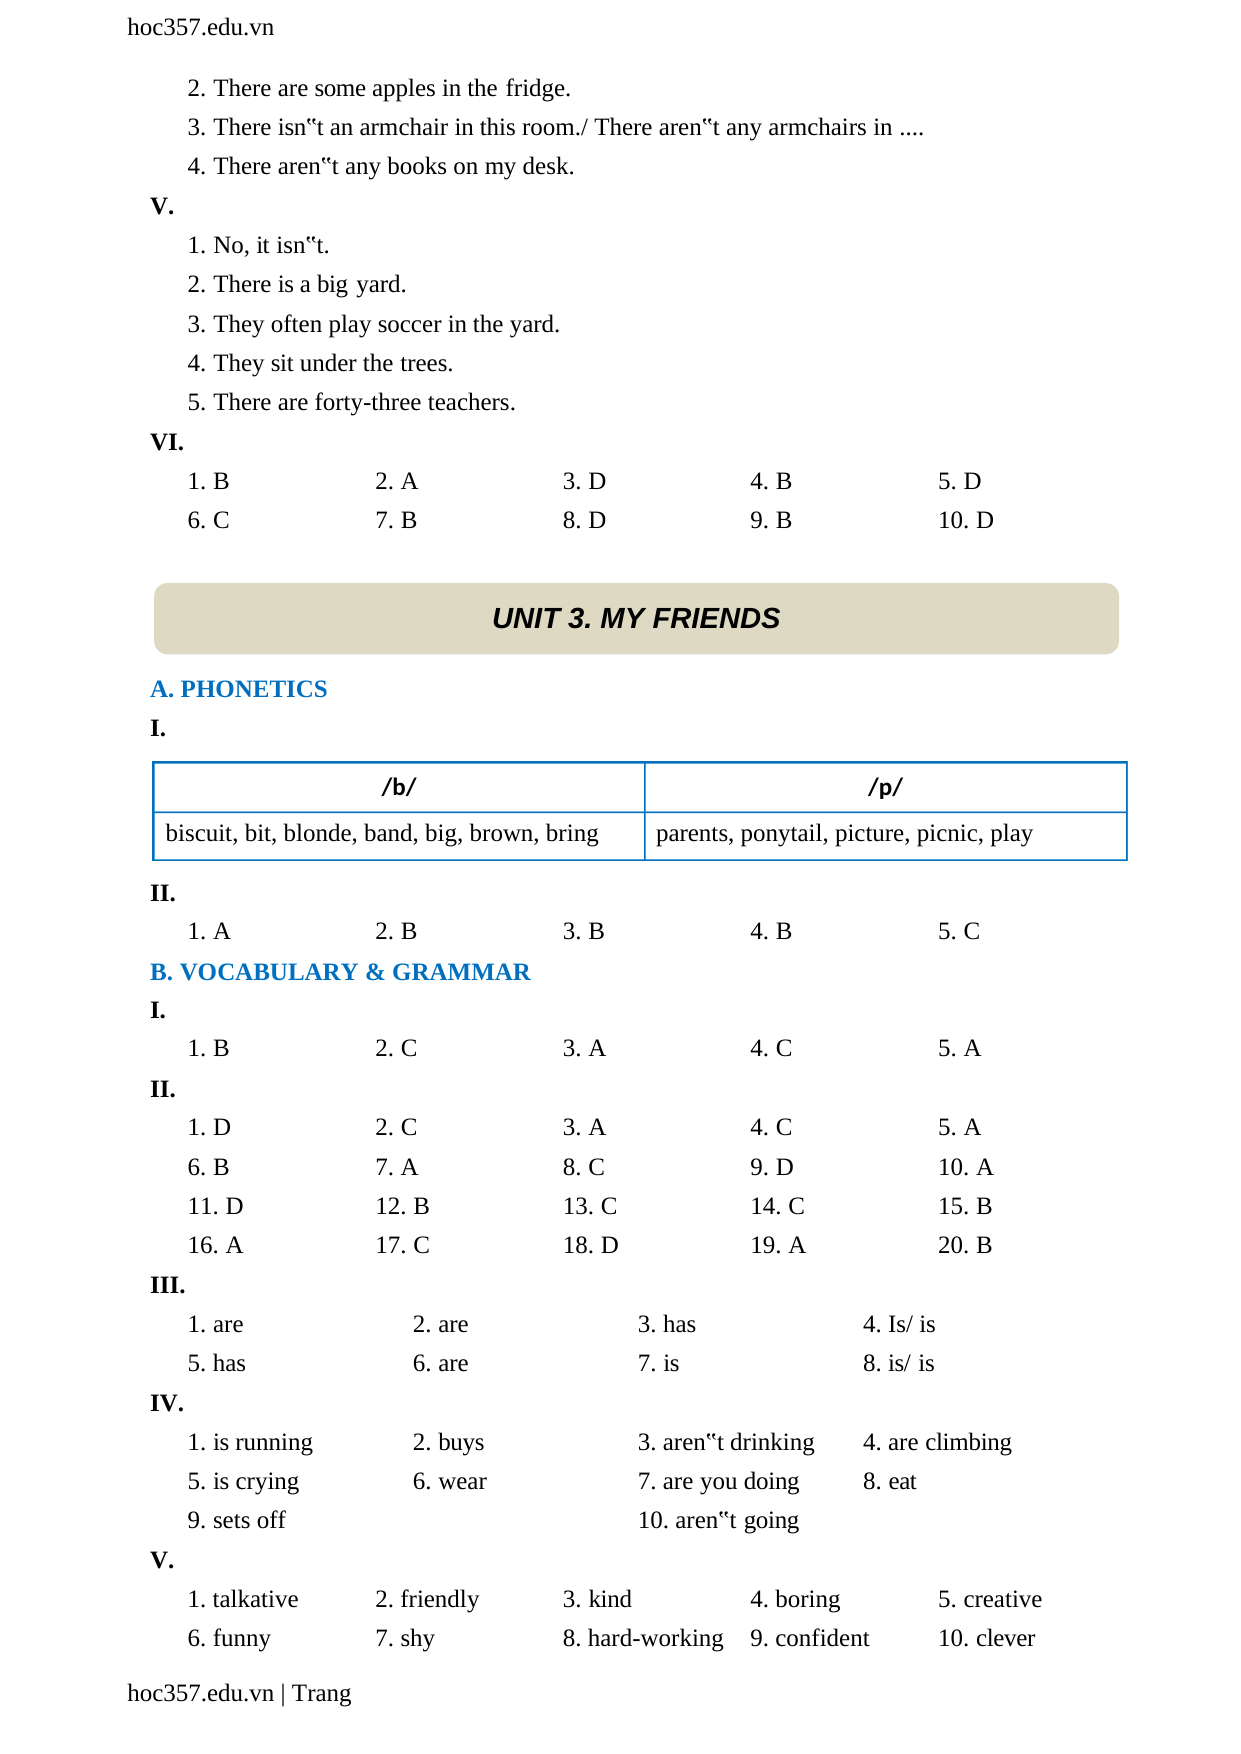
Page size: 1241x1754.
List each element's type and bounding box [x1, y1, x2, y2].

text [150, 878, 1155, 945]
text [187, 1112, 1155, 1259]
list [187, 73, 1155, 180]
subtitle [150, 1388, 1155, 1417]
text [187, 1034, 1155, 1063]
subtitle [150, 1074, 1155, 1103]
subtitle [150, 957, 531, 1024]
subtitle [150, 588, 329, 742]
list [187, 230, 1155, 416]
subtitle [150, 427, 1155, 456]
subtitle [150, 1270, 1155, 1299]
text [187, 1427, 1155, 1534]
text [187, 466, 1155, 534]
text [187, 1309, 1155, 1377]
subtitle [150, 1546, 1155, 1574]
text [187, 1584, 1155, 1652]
picture [152, 761, 1128, 861]
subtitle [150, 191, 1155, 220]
